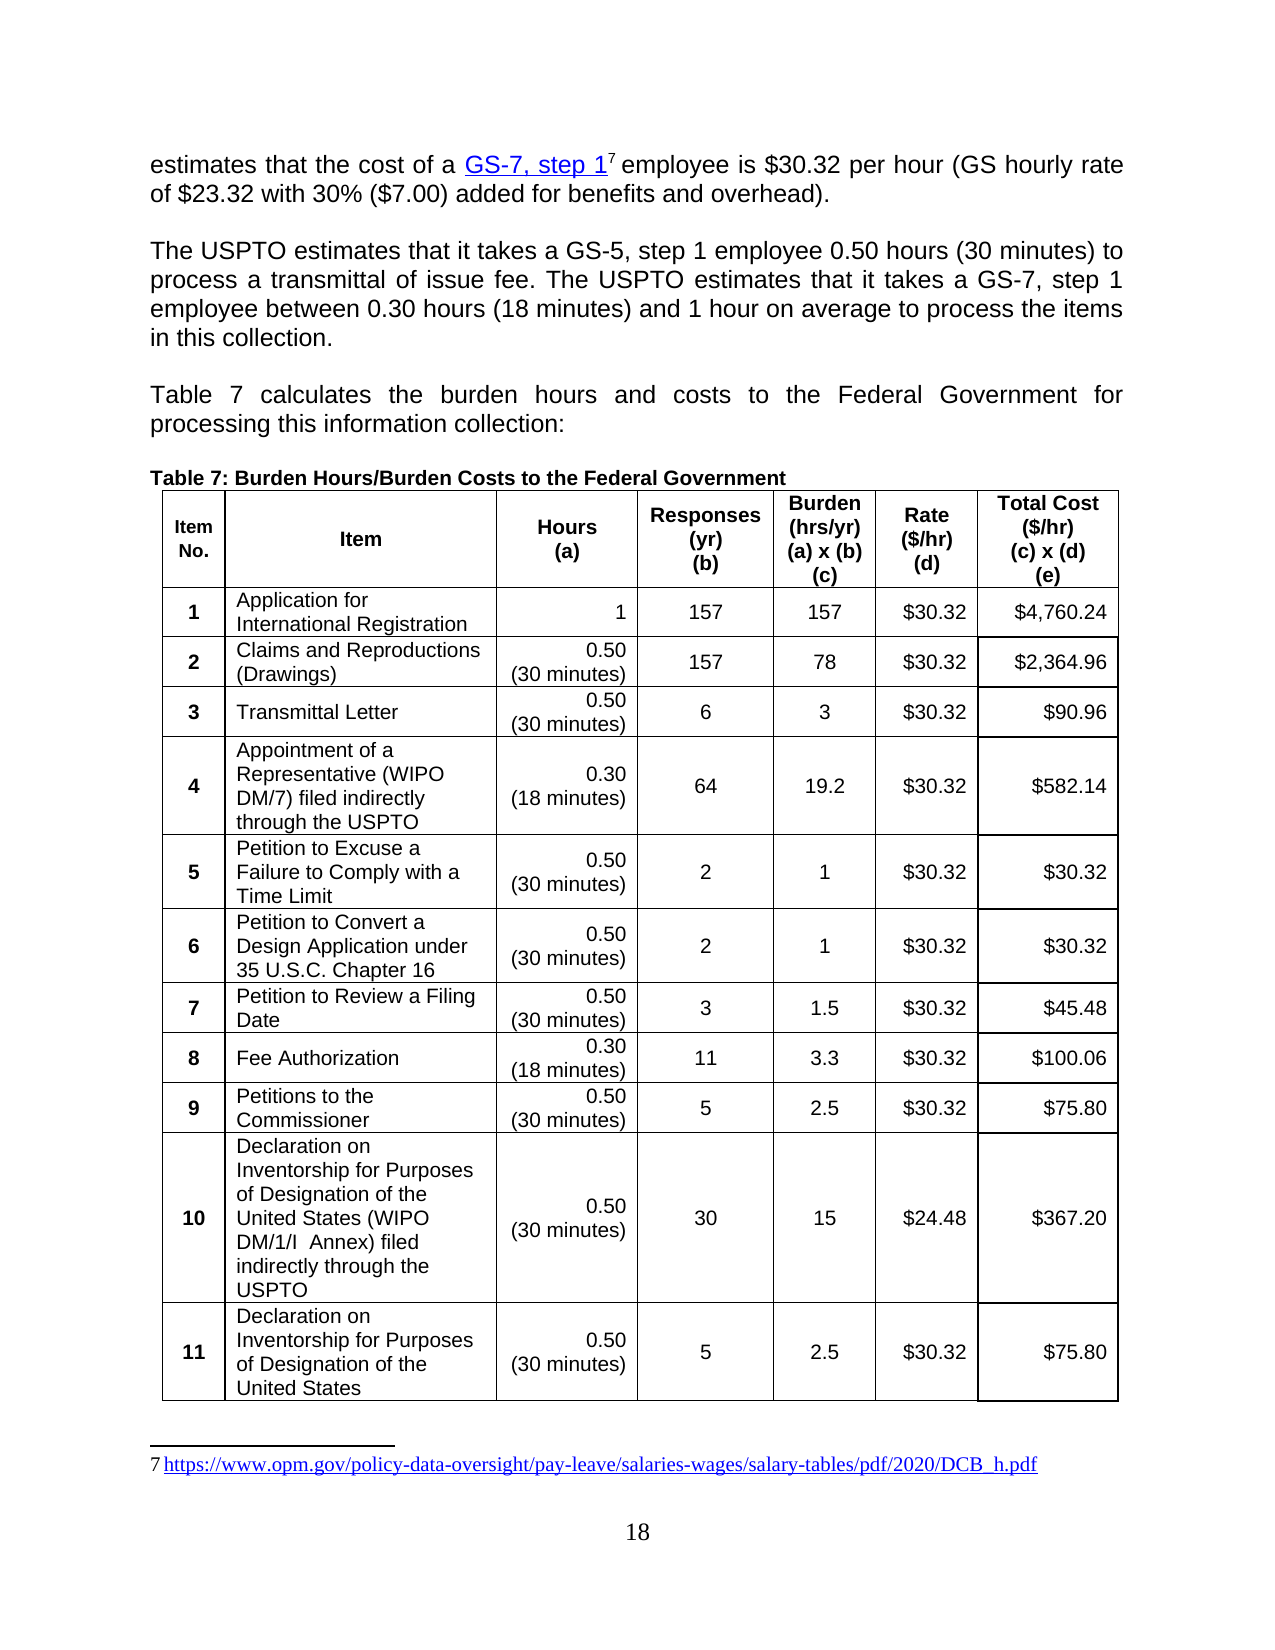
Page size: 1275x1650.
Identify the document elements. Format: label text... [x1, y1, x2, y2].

table_cell Declaration on Inventorship for Purposes of Designation of the United States (WIPO DM/1/I Annex) filed indirectly through the USPTO [226, 1133, 496, 1302]
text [150, 150, 1125, 207]
table_cell $30.32 [876, 588, 977, 636]
table_cell 3.3 [774, 1033, 875, 1082]
table_cell Petition to Review a Filing Date [226, 983, 496, 1032]
table_cell 10 [163, 1133, 224, 1302]
table_cell 0.30 (18 minutes) [497, 737, 637, 834]
table_cell 1 [774, 909, 875, 982]
table_cell 78 [774, 637, 875, 686]
table_cell 0.50 (30 minutes) [497, 687, 637, 736]
table_cell 1 [497, 588, 637, 636]
table_cell $30.32 [876, 1303, 977, 1399]
table_cell $30.32 [979, 910, 1117, 982]
text Table 7: Burden Hours/Burden Costs to the Federal Government [150, 466, 1125, 490]
table_cell 2.5 [774, 1083, 875, 1132]
table_cell 0.30 (18 minutes) [497, 1033, 637, 1082]
table_header Hours (a) [497, 491, 637, 587]
table_cell 30 [638, 1133, 773, 1302]
table_cell 7 [163, 983, 224, 1032]
table_cell Appointment of a Representative (WIPO DM/7) filed indirectly through the USPTO [226, 737, 496, 834]
table_cell $30.32 [876, 1083, 977, 1132]
table_cell 3 [774, 687, 875, 736]
table_cell 1 [774, 835, 875, 908]
table_cell Claims and Reproductions (Drawings) [226, 637, 496, 686]
table_cell 3 [638, 983, 773, 1032]
table_cell 2 [163, 637, 224, 686]
table_cell 157 [638, 588, 773, 636]
table_cell 1.5 [774, 983, 875, 1032]
table_cell $100.06 [979, 1034, 1117, 1082]
table_cell $75.80 [979, 1084, 1117, 1132]
table_cell Petition to Excuse a Failure to Comply with a Time Limit [226, 835, 496, 908]
table_cell $30.32 [876, 983, 977, 1032]
table_cell 3 [163, 687, 224, 736]
text The USPTO estimates that it takes a GS-5, step 1 employee 0.50 hours (30 minutes) to process a transmittal of issue fee. The USPTO estimates that it takes a GS-7, step 1 employee between 0.30 hours (18 minutes) and 1 hour on average to process the items in this collection. [150, 236, 1125, 351]
table_cell 1 [163, 588, 224, 636]
table_cell 64 [638, 737, 773, 834]
table_header Total Cost ($/hr) (c) x (d) (e) [978, 491, 1118, 587]
table_cell $30.32 [876, 909, 977, 982]
table_cell 4 [163, 737, 224, 834]
table_header Item No. [163, 491, 224, 587]
table_cell 0.50 (30 minutes) [497, 637, 637, 686]
table_cell 0.50 (30 minutes) [497, 835, 637, 908]
table_cell 0.50 (30 minutes) [497, 983, 637, 1032]
table_cell $367.20 [979, 1134, 1117, 1302]
table_cell 157 [774, 588, 875, 636]
table_cell $75.80 [979, 1304, 1117, 1399]
table_cell 6 [638, 687, 773, 736]
table_cell $30.32 [876, 687, 977, 736]
table_cell 157 [638, 637, 773, 686]
table_cell Petitions to the Commissioner [226, 1083, 496, 1132]
table_cell Fee Authorization [226, 1033, 496, 1082]
table_cell 0.50 (30 minutes) [497, 1083, 637, 1132]
table_cell 2.5 [774, 1303, 875, 1399]
table_cell $30.32 [876, 637, 977, 686]
table_cell 0.50 (30 minutes) [497, 909, 637, 982]
table_header Burden (hrs/yr) (a) x (b) (c) [774, 491, 875, 587]
table_cell 5 [163, 835, 224, 908]
table_cell 2 [638, 909, 773, 982]
table_cell 2 [638, 835, 773, 908]
table_cell 15 [774, 1133, 875, 1302]
table_header Item [226, 491, 496, 587]
table_cell 11 [163, 1303, 224, 1399]
table_cell 5 [638, 1303, 773, 1399]
table_cell Application for International Registration [226, 588, 496, 636]
table_cell $2,364.96 [979, 638, 1117, 686]
table_cell 19.2 [774, 737, 875, 834]
table_cell $30.32 [876, 1033, 977, 1082]
table_cell Petition to Convert a Design Application under 35 U.S.C. Chapter 16 [226, 909, 496, 982]
table_cell $4,760.24 [978, 588, 1118, 636]
table_cell 9 [163, 1083, 224, 1132]
table_cell Transmittal Letter [226, 687, 496, 736]
table_cell $24.48 [876, 1133, 977, 1302]
table_cell $30.32 [876, 835, 977, 908]
table_cell $30.32 [979, 836, 1117, 908]
table_header Responses (yr) (b) [638, 491, 773, 587]
table_cell $582.14 [979, 738, 1117, 834]
table_header Rate ($/hr) (d) [876, 491, 977, 587]
table_cell 11 [638, 1033, 773, 1082]
table_cell 0.50 (30 minutes) [497, 1303, 637, 1399]
table_cell 6 [163, 909, 224, 982]
table_cell 8 [163, 1033, 224, 1082]
table_cell $45.48 [979, 984, 1117, 1032]
table_cell 0.50 (30 minutes) [497, 1133, 637, 1302]
table_cell $90.96 [979, 688, 1117, 736]
table_cell 5 [638, 1083, 773, 1132]
text Table 7 calculates the burden hours and costs to the Federal Government for processing this information collection: [150, 380, 1125, 437]
table_cell $30.32 [876, 737, 977, 834]
table_cell Declaration on Inventorship for Purposes of Designation of the United States [226, 1303, 496, 1399]
